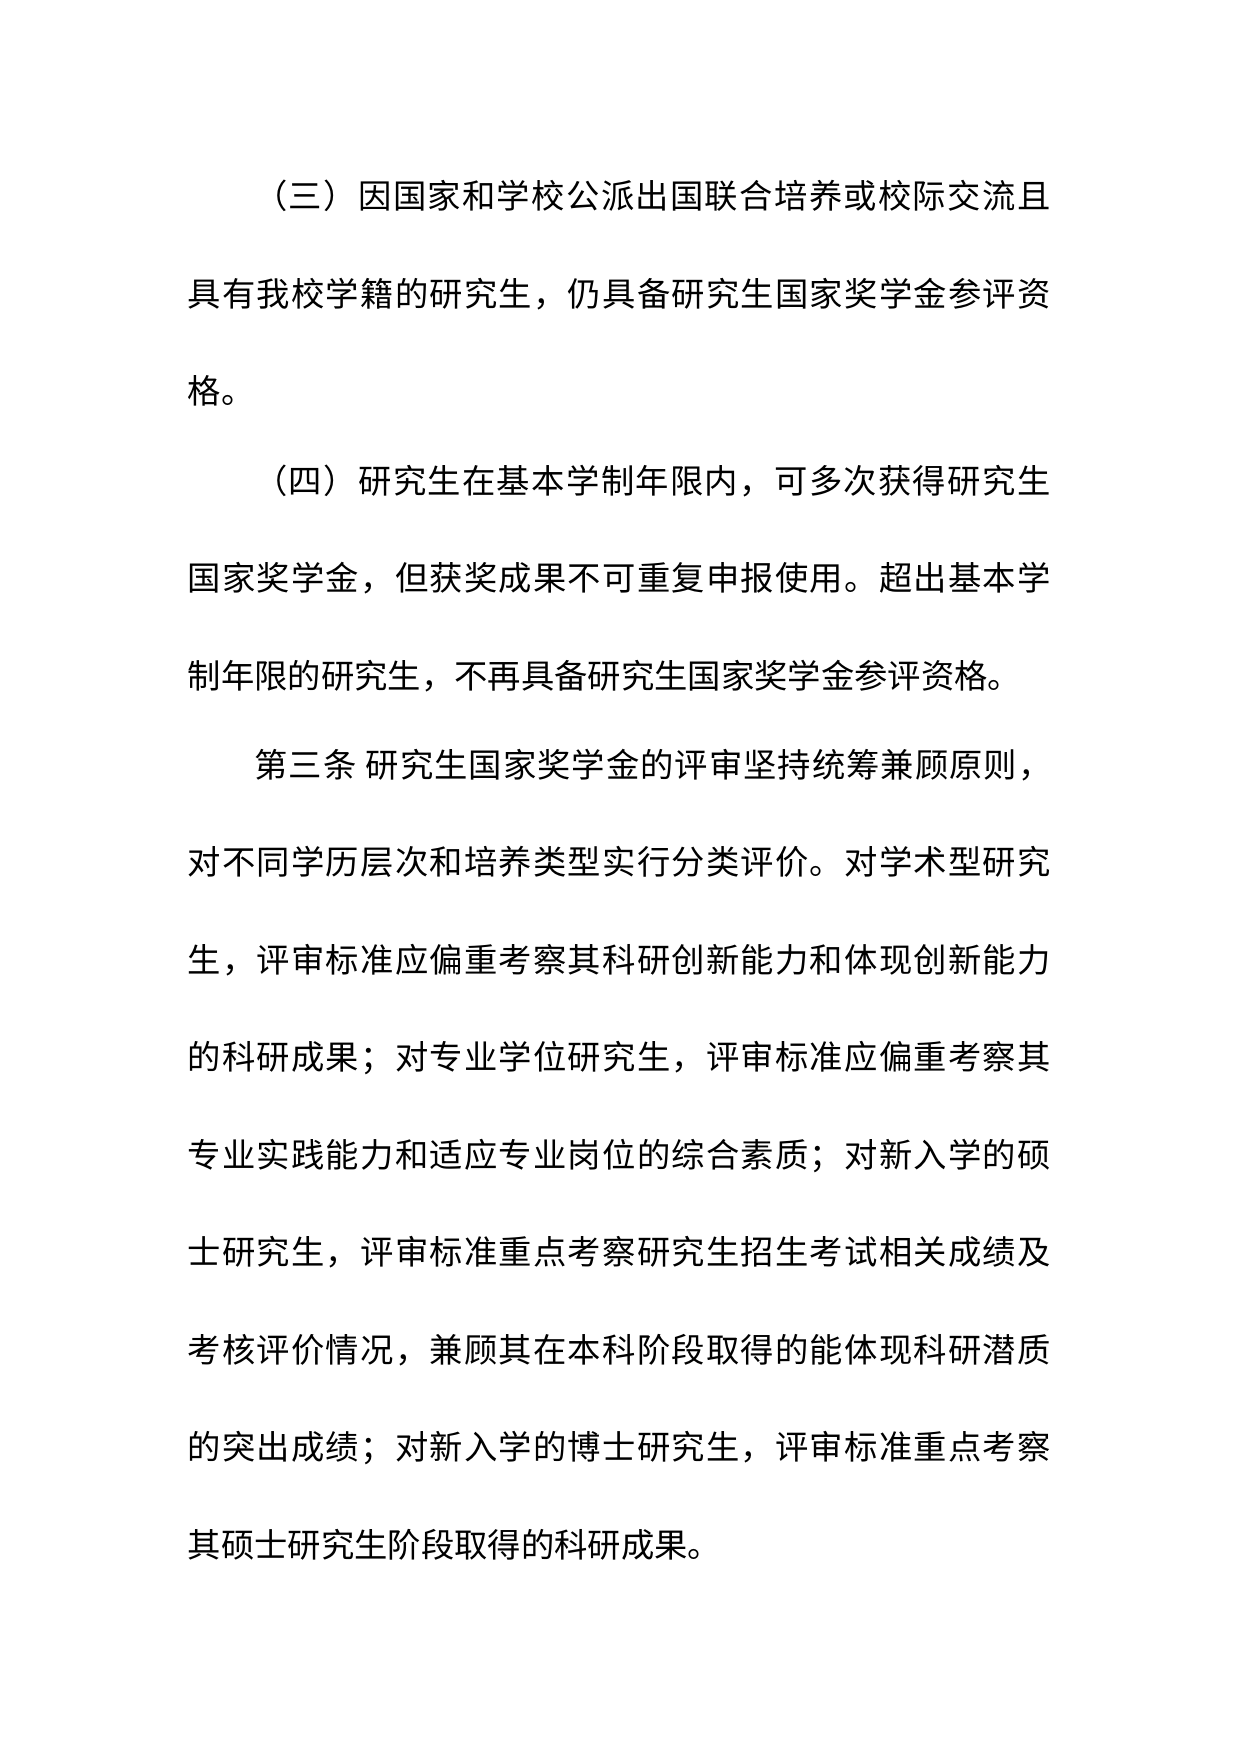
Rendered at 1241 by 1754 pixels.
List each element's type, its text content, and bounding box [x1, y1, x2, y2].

text （三）因国家和学校公派出国联合培养或校际交流且具有我校学籍的研究生，仍具备研究生国家奖学金参评资格。 [187, 162, 1053, 422]
text （四）研究生在基本学制年限内，可多次获得研究生国家奖学金，但获奖成果不可重复申报使用。超出基本学制年限的研究生，不再具备研究生国家奖学金参评资格。 [187, 446, 1053, 706]
text 第三条 研究生国家奖学金的评审坚持统筹兼顾原则，对不同学历层次和培养类型实行分类评价。对学术型研究生，评审标准应偏重考察其科研创新能力和体现创新能力的科研成果；对专业学位研究生，评审标准应偏重考察其专业实践能力和适应专业岗位的综合素质；对新入学的硕士研究生，评审标准重点考察研究生招生考试相关成绩及考核评价情况，兼顾其在本科阶段取得的能体现科研潜质的突出成绩；对新入学的博士研究生，评审标准重点考察其硕士研究生阶段取得的科研成果。 [187, 730, 1053, 1575]
